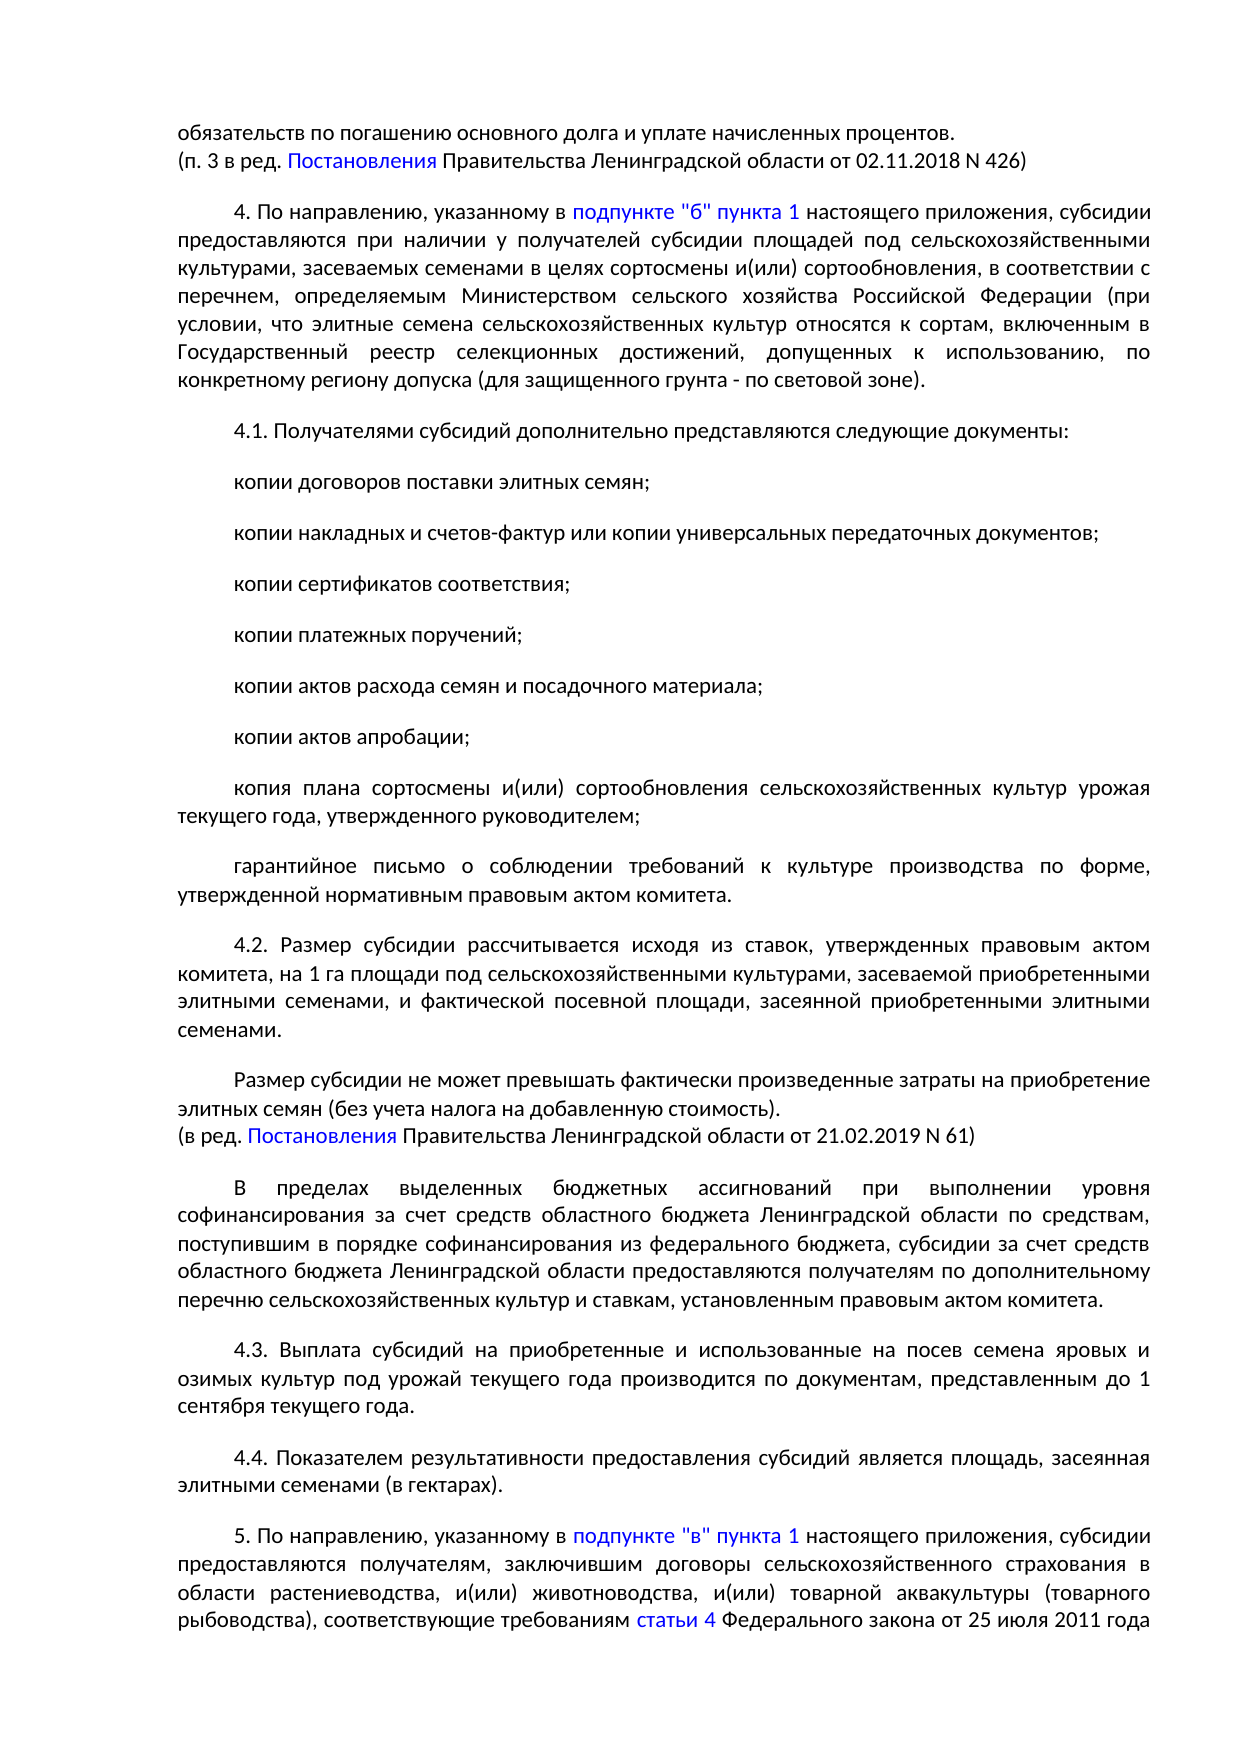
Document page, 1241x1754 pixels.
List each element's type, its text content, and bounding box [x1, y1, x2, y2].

text (в ред. Постановления Правительства Ленинградской области от 21.02.2019 N 61) [177, 1122, 1152, 1150]
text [177, 1522, 1152, 1634]
text В пределах выделенных бюджетных ассигнований при выполнении уровня софинансирования за счет средств областного бюджета Ленинградской области по средствам, поступившим в порядке софинансирования из федерального бюджета, субсидии за счет средств областного бюджета Ленинградской области предоставляются получателям по дополнительному перечню сельскохозяйственных культур и ставкам, установленным правовым актом комитета. [177, 1173, 1152, 1313]
text копии актов апробации; [177, 722, 1152, 750]
text (п. 3 в ред. Постановления Правительства Ленинградской области от 02.11.2018 N 426) [177, 146, 1152, 174]
text копии актов расхода семян и посадочного материала; [177, 671, 1152, 699]
text копии платежных поручений; [177, 620, 1152, 648]
text Размер субсидии не может превышать фактически произведенные затраты на приобретение элитных семян (без учета налога на добавленную стоимость). [177, 1066, 1152, 1122]
text копии сертификатов соответствия; [177, 569, 1152, 597]
text копии договоров поставки элитных семян; [177, 467, 1152, 495]
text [177, 118, 1152, 146]
text гарантийное письмо о соблюдении требований к культуре производства по форме, утвержденной нормативным правовым актом комитета. [177, 852, 1152, 908]
text копии накладных и счетов-фактур или копии универсальных передаточных документов; [177, 518, 1152, 546]
text 4.3. Выплата субсидий на приобретенные и использованные на посев семена яровых и озимых культур под урожай текущего года производится по документам, представленным до 1 сентября текущего года. [177, 1336, 1152, 1420]
text копия плана сортосмены и(или) сортообновления сельскохозяйственных культур урожая текущего года, утвержденного руководителем; [177, 773, 1152, 829]
text 4.1. Получателями субсидий дополнительно представляются следующие документы: [177, 416, 1152, 444]
text 4.4. Показателем результативности предоставления субсидий является площадь, засеянная элитными семенами (в гектарах). [177, 1443, 1152, 1499]
text 4. По направлению, указанному в подпункте "б" пункта 1 настоящего приложения, субсидии предоставляются при наличии у получателей субсидии площадей под сельскохозяйственными культурами, засеваемых семенами в целях сортосмены и(или) сортообновления, в соответствии с перечнем, определяемым Министерством сельского хозяйства Российской Федерации (при условии, что элитные семена сельскохозяйственных культур относятся к сортам, включенным в Государственный реестр селекционных достижений, допущенных к использованию, по конкретному региону допуска (для защищенного грунта - по световой зоне). [177, 197, 1152, 393]
text 4.2. Размер субсидии рассчитывается исходя из ставок, утвержденных правовым актом комитета, на 1 га площади под сельскохозяйственными культурами, засеваемой приобретенными элитными семенами, и фактической посевной площади, засеянной приобретенными элитными семенами. [177, 931, 1152, 1043]
